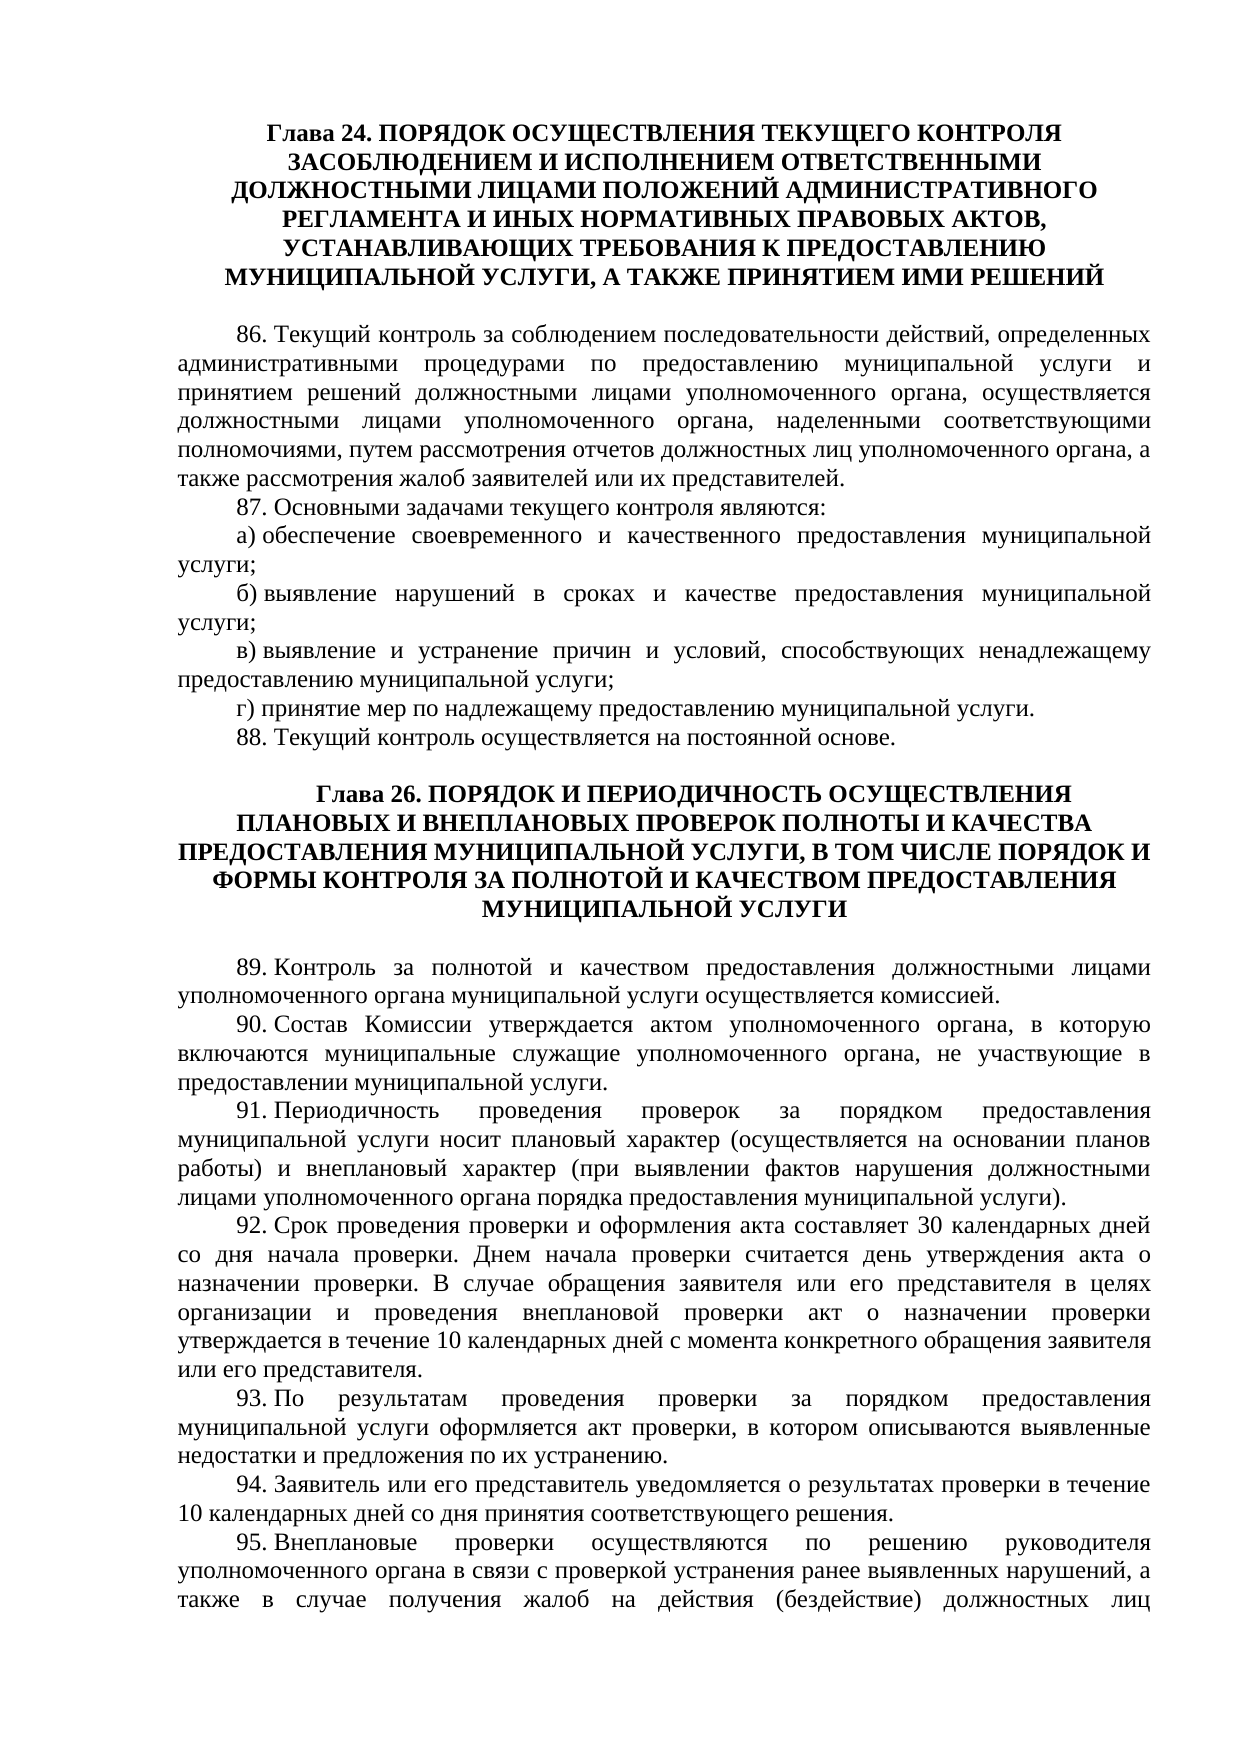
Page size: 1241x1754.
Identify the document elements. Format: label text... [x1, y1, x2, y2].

text г) принятие мер по надлежащему предоставлению муниципальной услуги. [177, 693, 1152, 722]
text 91. Периодичность проведения проверок за порядком предоставления муниципальной услуги носит плановый характер (осуществляется на основании планов работы) и внеплановый характер (при выявлении фактов нарушения должностными лицами уполномоченного органа порядка предоставления муниципальной услуги). [177, 1096, 1152, 1211]
text 86. Текущий контроль за соблюдением последовательности действий, определенных административными процедурами по предоставлению муниципальной услуги и принятием решений должностными лицами уполномоченного органа, осуществляется должностными лицами уполномоченного органа, наделенными соответствующими полномочиями, путем рассмотрения отчетов должностных лиц уполномоченного органа, а также рассмотрения жалоб заявителей или их представителей. [177, 319, 1152, 492]
text 87. Основными задачами текущего контроля являются: [177, 492, 1152, 521]
text в) выявление и устранение причин и условий, способствующих ненадлежащему предоставлению муниципальной услуги; [177, 636, 1152, 693]
text 93. По результатам проведения проверки за порядком предоставления муниципальной услуги оформляется акт проверки, в котором описываются выявленные недостатки и предложения по их устранению. [177, 1383, 1152, 1469]
text 89. Контроль за полнотой и качеством предоставления должностными лицами уполномоченного органа муниципальной услуги осуществляется комиссией. [177, 952, 1152, 1009]
text 88. Текущий контроль осуществляется на постоянной основе. [177, 722, 1152, 751]
text Глава 24. ПОРЯДОК ОСУЩЕСТВЛЕНИЯ ТЕКУЩЕГО КОНТРОЛЯ ЗАСОБЛЮДЕНИЕМ И ИСПОЛНЕНИЕМ ОТВЕТСТВЕННЫМИ ДОЛЖНОСТНЫМИ ЛИЦАМИ ПОЛОЖЕНИЙ АДМИНИСТРАТИВНОГО РЕГЛАМЕНТА И ИНЫХ НОРМАТИВНЫХ ПРАВОВЫХ АКТОВ, УСТАНАВЛИВАЮЩИХ ТРЕБОВАНИЯ К ПРЕДОСТАВЛЕНИЮ МУНИЦИПАЛЬНОЙ УСЛУГИ, А ТАКЖЕ ПРИНЯТИЕМ ИМИ РЕШЕНИЙ [177, 118, 1152, 291]
text 90. Состав Комиссии утверждается актом уполномоченного органа, в которую включаются муниципальные служащие уполномоченного органа, не участвующие в предоставлении муниципальной услуги. [177, 1009, 1152, 1096]
text б) выявление нарушений в сроках и качестве предоставления муниципальной услуги; [177, 578, 1152, 636]
text 94. Заявитель или его представитель уведомляется о результатах проверки в течение 10 календарных дней со дня принятия соответствующего решения. [177, 1469, 1152, 1527]
text а) обеспечение своевременного и качественного предоставления муниципальной услуги; [177, 521, 1152, 578]
text 92. Срок проведения проверки и оформления акта составляет 30 календарных дней со дня начала проверки. Днем начала проверки считается день утверждения акта о назначении проверки. В случае обращения заявителя или его представителя в целях организации и проведения внеплановой проверки акт о назначении проверки утверждается в течение 10 календарных дней с момента конкретного обращения заявителя или его представителя. [177, 1211, 1152, 1383]
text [177, 1527, 1152, 1613]
text Глава 26. ПОРЯДОК И ПЕРИОДИЧНОСТЬ ОСУЩЕСТВЛЕНИЯ ПЛАНОВЫХ И ВНЕПЛАНОВЫХ ПРОВЕРОК ПОЛНОТЫ И КАЧЕСТВА ПРЕДОСТАВЛЕНИЯ МУНИЦИПАЛЬНОЙ УСЛУГИ, В ТОМ ЧИСЛЕ ПОРЯДОК И ФОРМЫ КОНТРОЛЯ ЗА ПОЛНОТОЙ И КАЧЕСТВОМ ПРЕДОСТАВЛЕНИЯ МУНИЦИПАЛЬНОЙ УСЛУГИ [177, 779, 1152, 923]
